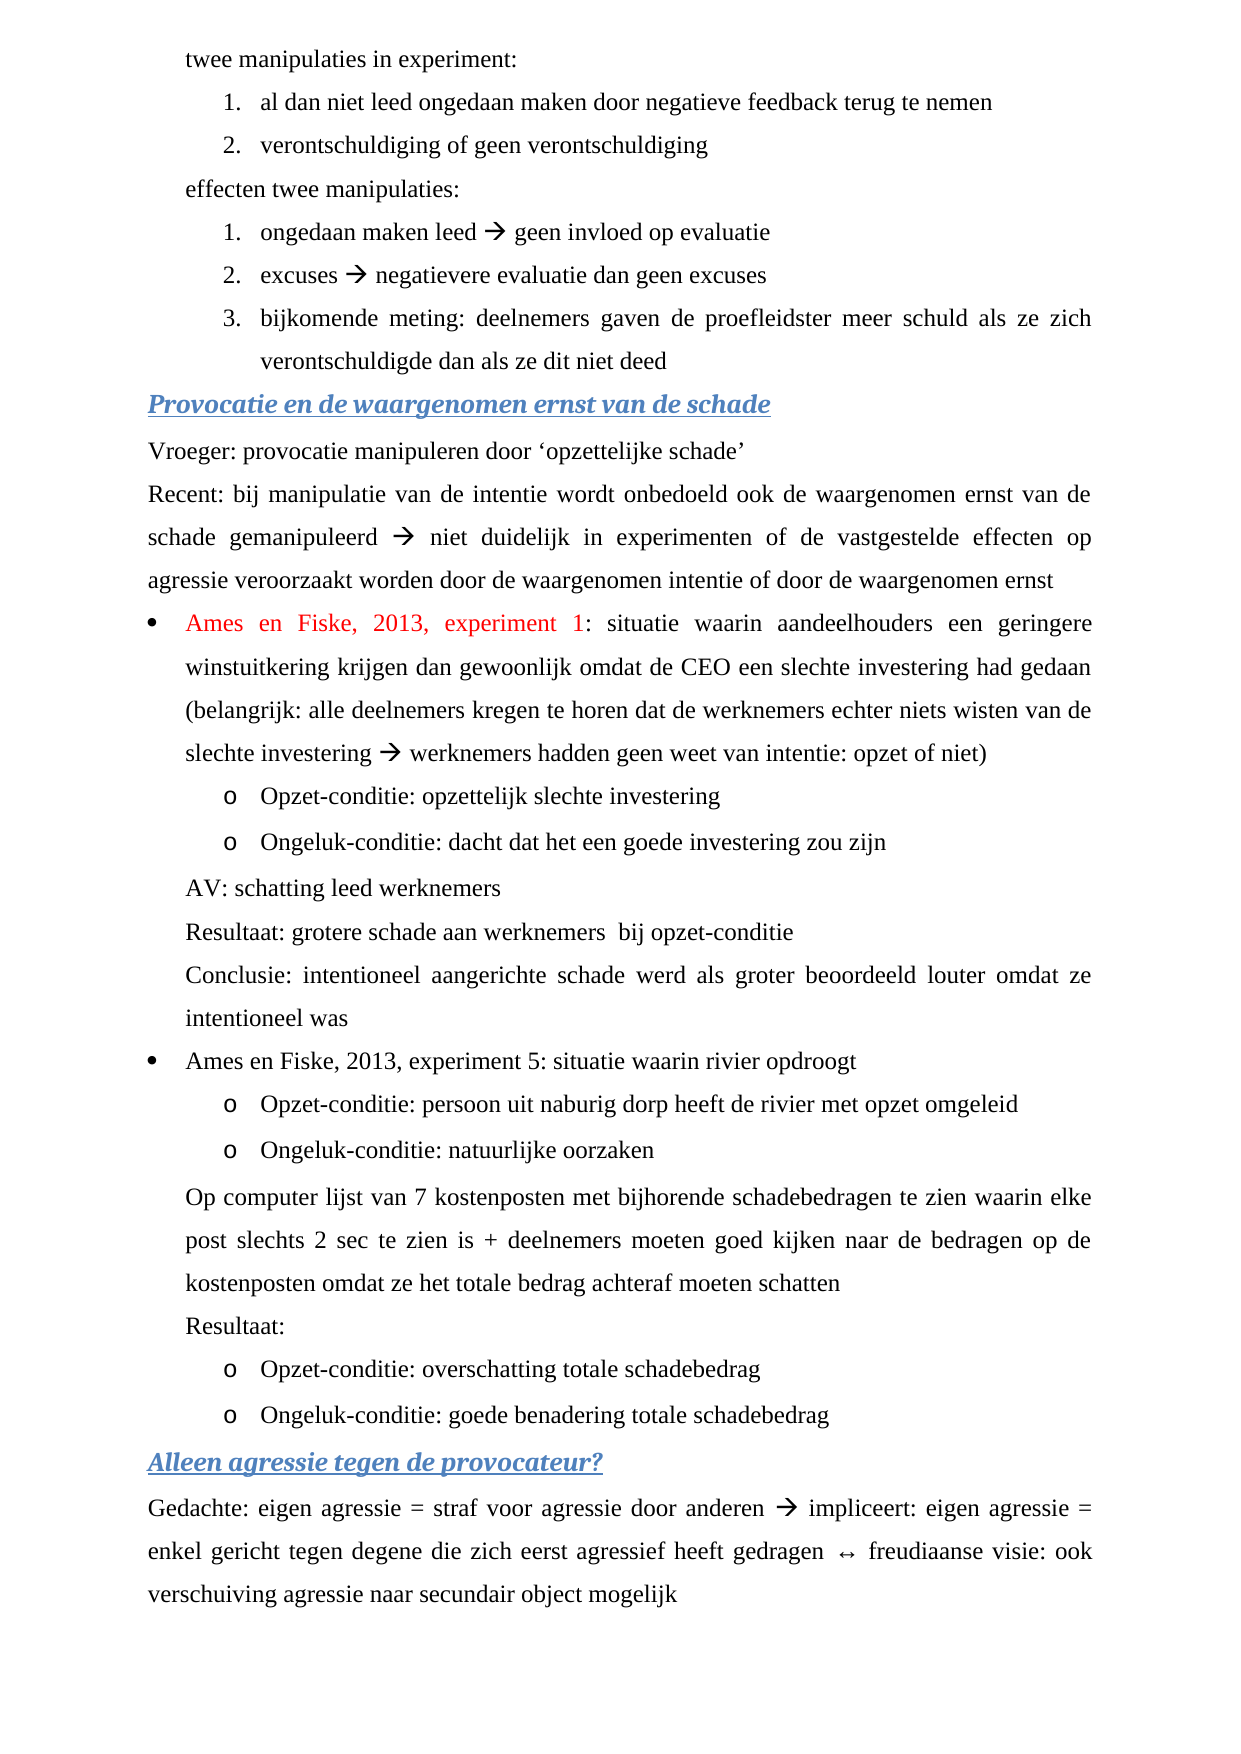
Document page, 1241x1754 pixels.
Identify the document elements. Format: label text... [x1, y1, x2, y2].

list twee manipulaties in experiment: [185, 44, 1093, 73]
list excuses negatievere evaluatie dan geen excuses [223, 260, 1093, 289]
text Gedachte: eigen agressie = straf voor agressie door anderen impliceert: eigen agressie = enkel gericht tegen degene die zich eerst agressief heeft gedragen ↔ freudiaanse visie: ook verschuiving agressie naar secundair object mogelijk [148, 1493, 1093, 1608]
list Ames en Fiske, 2013, experiment 1: situatie waarin aandeelhouders een geringere winstuitkering krijgen dan gewoonlijk omdat de CEO een slechte investering had gedaan (belangrijk: alle deelnemers kregen te horen dat de werknemers echter niets wisten van de slechte investering werknemers hadden geen weet van intentie: opzet of niet) [148, 608, 1093, 767]
list Ongeluk-conditie: natuurlijke oorzaken [223, 1135, 1093, 1166]
text Recent: bij manipulatie van de intentie wordt onbedoeld ook de waargenomen ernst van de schade gemanipuleerd niet duidelijk in experimenten of de vastgestelde effecten op agressie veroorzaakt worden door de waargenomen intentie of door de waargenomen ernst [148, 479, 1093, 594]
list Opzet-conditie: persoon uit naburig dorp heeft de rivier met opzet omgeleid [223, 1089, 1093, 1120]
text Vroeger: provocatie manipuleren door ‘opzettelijke schade’ [148, 436, 1093, 465]
list bijkomende meting: deelnemers gaven de proefleidster meer schuld als ze zich verontschuldigde dan als ze dit niet deed [223, 303, 1093, 375]
list Ames en Fiske, 2013, experiment 5: situatie waarin rivier opdroogt [148, 1046, 1093, 1075]
list Ongeluk-conditie: dacht dat het een goede investering zou zijn [223, 827, 1093, 858]
list Resultaat: [185, 1311, 1093, 1340]
list Conclusie: intentioneel aangerichte schade werd als groter beoordeeld louter omdat ze intentioneel was [185, 960, 1093, 1032]
subtitle Alleen agressie tegen de provocateur? [148, 1447, 1093, 1478]
list Resultaat: grotere schade aan werknemers bij opzet-conditie [185, 917, 1093, 945]
list Op computer lijst van 7 kostenposten met bijhorende schadebedragen te zien waarin elke post slechts 2 sec te zien is + deelnemers moeten goed kijken naar de bedragen op de kostenposten omdat ze het totale bedrag achteraf moeten schatten [185, 1182, 1093, 1297]
list Opzet-conditie: overschatting totale schadebedrag [223, 1354, 1093, 1385]
list al dan niet leed ongedaan maken door negatieve feedback terug te nemen [223, 87, 1093, 116]
list verontschuldiging of geen verontschuldiging [223, 131, 1093, 159]
subtitle Provocatie en de waargenomen ernst van de schade [148, 389, 1093, 421]
list AV: schatting leed werknemers [185, 873, 1093, 902]
list ongedaan maken leed geen invloed op evaluatie [223, 217, 1093, 246]
list Opzet-conditie: opzettelijk slechte investering [223, 781, 1093, 812]
list effecten twee manipulaties: [185, 174, 1093, 202]
list Ongeluk-conditie: goede benadering totale schadebedrag [223, 1400, 1093, 1431]
